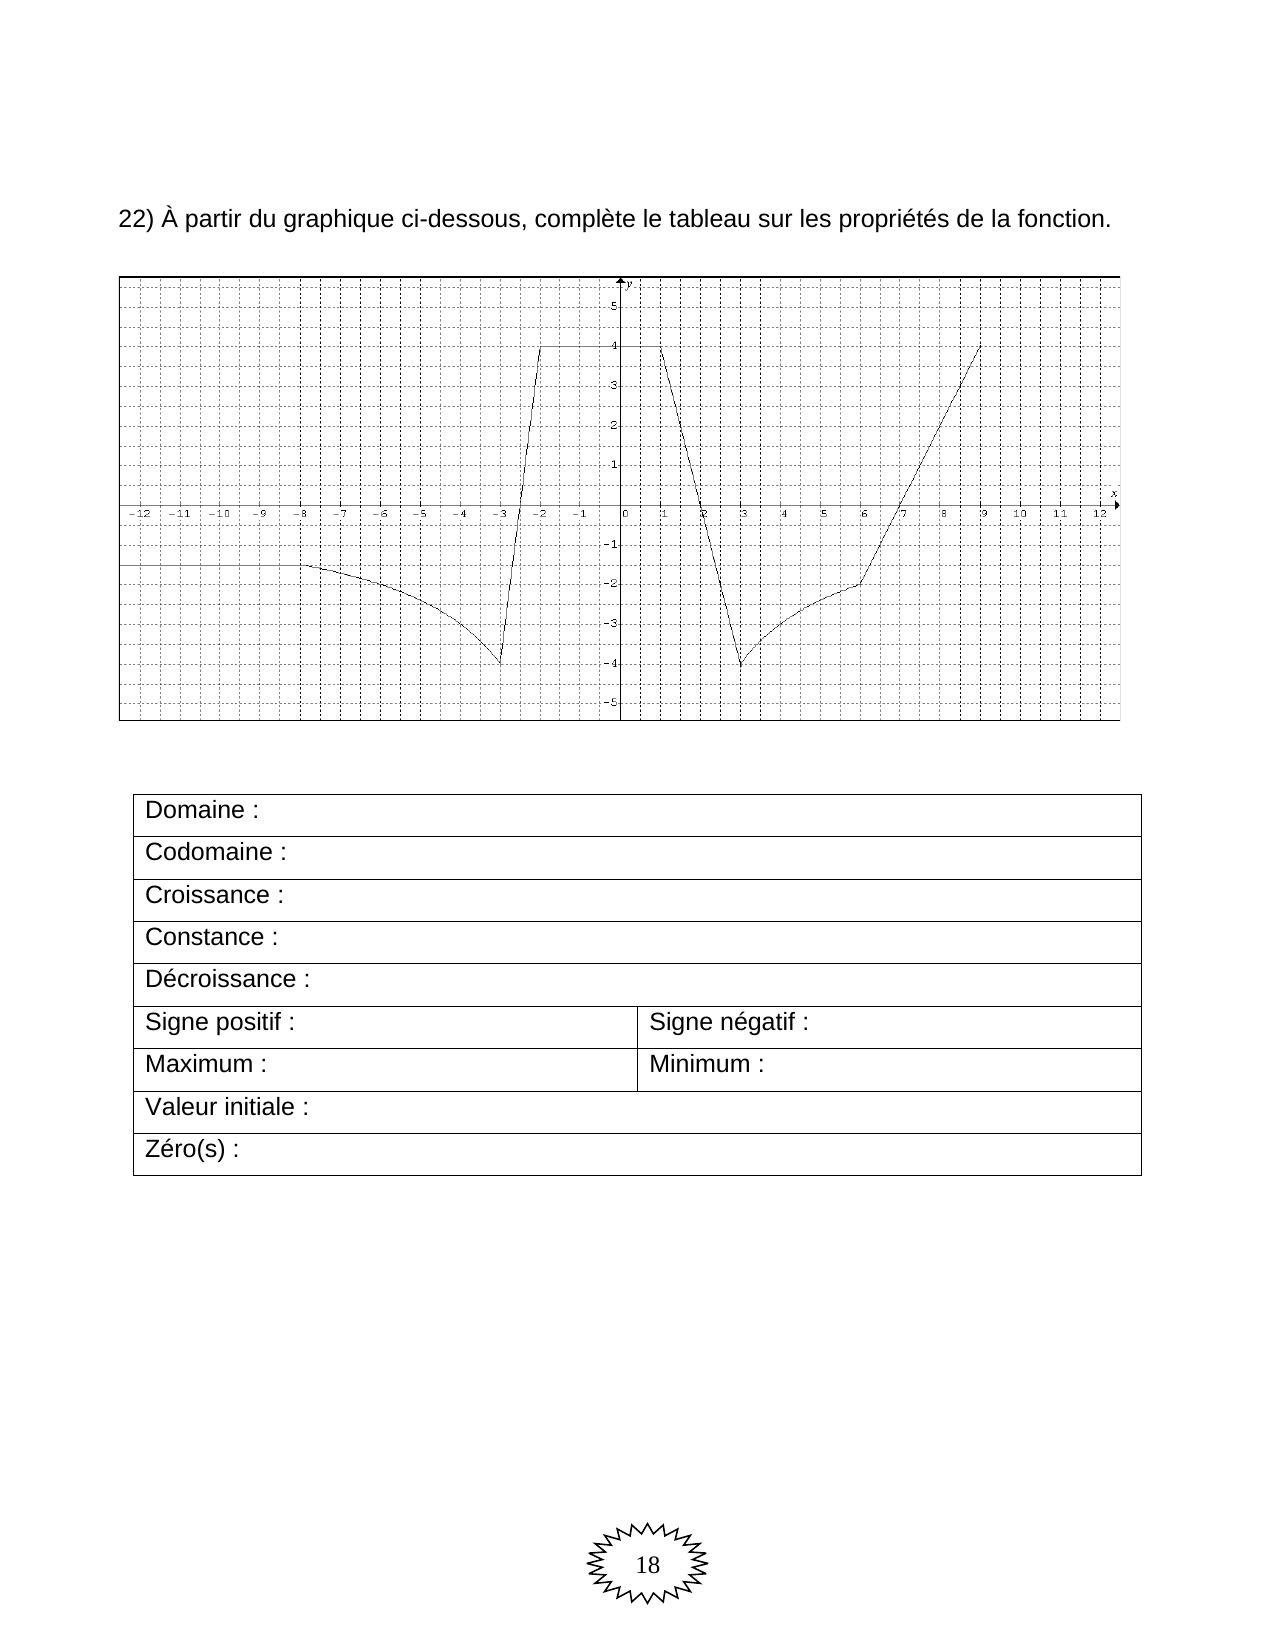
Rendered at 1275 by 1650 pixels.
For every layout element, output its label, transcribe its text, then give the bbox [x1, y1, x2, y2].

table_cell Constance : [134, 922, 1141, 963]
table_cell Signe négatif : [638, 1007, 1141, 1048]
table_cell Minimum : [638, 1049, 1141, 1091]
table_cell Croissance : [134, 880, 1141, 921]
table_cell Décroissance : [134, 964, 1141, 1006]
table_header Domaine : [134, 795, 1141, 836]
table_cell Maximum : [134, 1049, 637, 1091]
picture [118, 276, 1121, 721]
text 22) À partir du graphique ci-dessous, complète le tableau sur les propriétés de la fonction. [118, 204, 1157, 233]
table_cell Valeur initiale : [134, 1092, 1141, 1133]
table_cell Zéro(s) : [134, 1134, 1141, 1175]
table_cell Codomaine : [134, 837, 1141, 878]
table_cell Signe positif : [134, 1007, 637, 1048]
